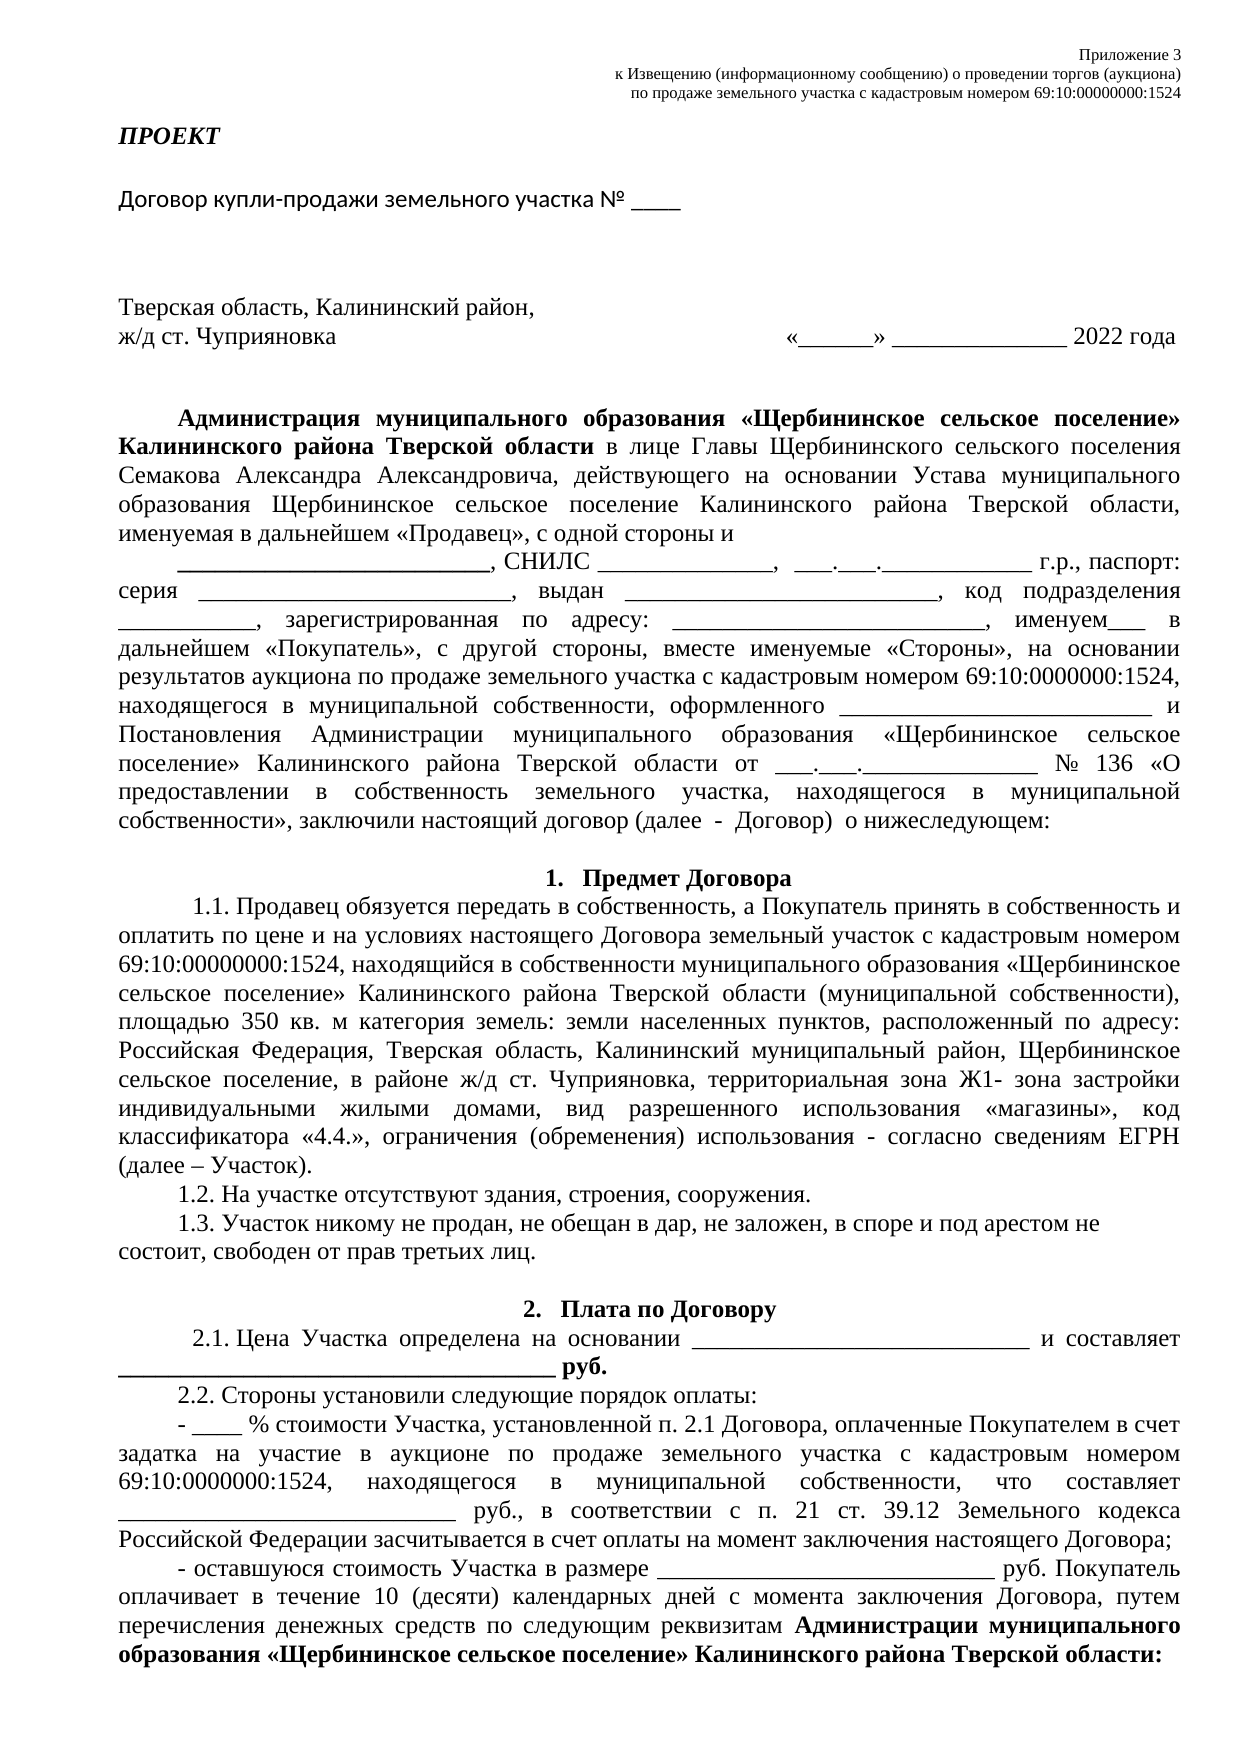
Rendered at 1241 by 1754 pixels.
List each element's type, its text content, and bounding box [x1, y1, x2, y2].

list Плата по Договору [118, 1294, 1181, 1323]
text Приложение 3 [118, 44, 1181, 63]
text 2.2. Стороны установили следующие порядок оплаты: [118, 1380, 1181, 1409]
text - оставшуюся стоимость Участка в размере ___________________________ руб. Покупатель оплачивает в течение 10 (десяти) календарных дней с момента заключения Договора, путем перечисления денежных средств по следующим реквизитам Администрации муниципального образования «Щербининское сельское поселение» Калининского района Тверской области: [118, 1553, 1181, 1668]
text _________________________, СНИЛС ______________, ___.___.____________ г.р., паспорт: серия _________________________, выдан _________________________, код подразделения ___________, зарегистрированная по адресу: _________________________, именуем___ в дальнейшем «Покупатель», с другой стороны, вместе именуемые «Стороны», на основании результатов аукциона по продаже земельного участка с кадастровым номером 69:10:0000000:1524, находящегося в муниципальной собственности, оформленного _________________________ и Постановления Администрации муниципального образования «Щербининское сельское поселение» Калининского района Тверской области от ___.___.______________ № 136 «О предоставлении в собственность земельного участка, находящегося в муниципальной собственности», заключили настоящий договор (далее - Договор) о нижеследующем: [118, 546, 1181, 834]
text - ____ % стоимости Участка, установленной п. 2.1 Договора, оплаченные Покупателем в счет задатка на участие в аукционе по продаже земельного участка с кадастровым номером 69:10:0000000:1524, находящегося в муниципальной собственности, что составляет ___________________________ руб., в соответствии с п. 21 ст. 39.12 Земельного кодекса Российской Федерации засчитывается в счет оплаты на момент заключения настоящего Договора; [118, 1409, 1181, 1553]
text по продаже земельного участка с кадастровым номером 69:10:00000000:1524 [118, 83, 1181, 102]
text к Извещению (информационному сообщению) о проведении торгов (аукциона) [118, 63, 1181, 83]
text Тверская область, Калининский район, [118, 292, 1181, 321]
text 1.3. Участок никому не продан, не обещан в дар, не заложен, в споре и под арестом не состоит, свободен от прав третьих лиц. [118, 1208, 1181, 1265]
text ПРОЕКТ [118, 121, 1181, 150]
text 2.1. Цена Участка определена на основании ___________________________ и составляет ___________________________________ руб. [118, 1323, 1181, 1380]
list Предмет Договора [156, 863, 1181, 891]
text ж/д ст. Чуприяновка «______» ______________ 2022 года [118, 321, 1181, 350]
text 1.1. Продавец обязуется передать в собственность, а Покупатель принять в собственность и оплатить по цене и на условиях настоящего Договора земельный участок с кадастровым номером 69:10:00000000:1524, находящийся в собственности муниципального образования «Щербининское сельское поселение» Калининского района Тверской области (муниципальной собственности), площадью 350 кв. м категория земель: земли населенных пунктов, расположенный по адресу: Российская Федерация, Тверская область, Калининский муниципальный район, Щербининское сельское поселение, в районе ж/д ст. Чуприяновка, территориальная зона Ж1- зона застройки индивидуальными жилыми домами, вид разрешенного использования «магазины», код классификатора «4.4.», ограничения (обременения) использования - согласно сведениям ЕГРН (далее – Участок). [118, 891, 1181, 1179]
text 1.2. На участке отсутствуют здания, строения, сооружения. [118, 1179, 1181, 1208]
text Администрация муниципального образования «Щербининское сельское поселение» Калининского района Тверской области в лице Главы Щербининского сельского поселения Семакова Александра Александровича, действующего на основании Устава муниципального образования Щербининское сельское поселение Калининского района Тверской области, именуемая в дальнейшем «Продавец», с одной стороны и [118, 403, 1181, 546]
